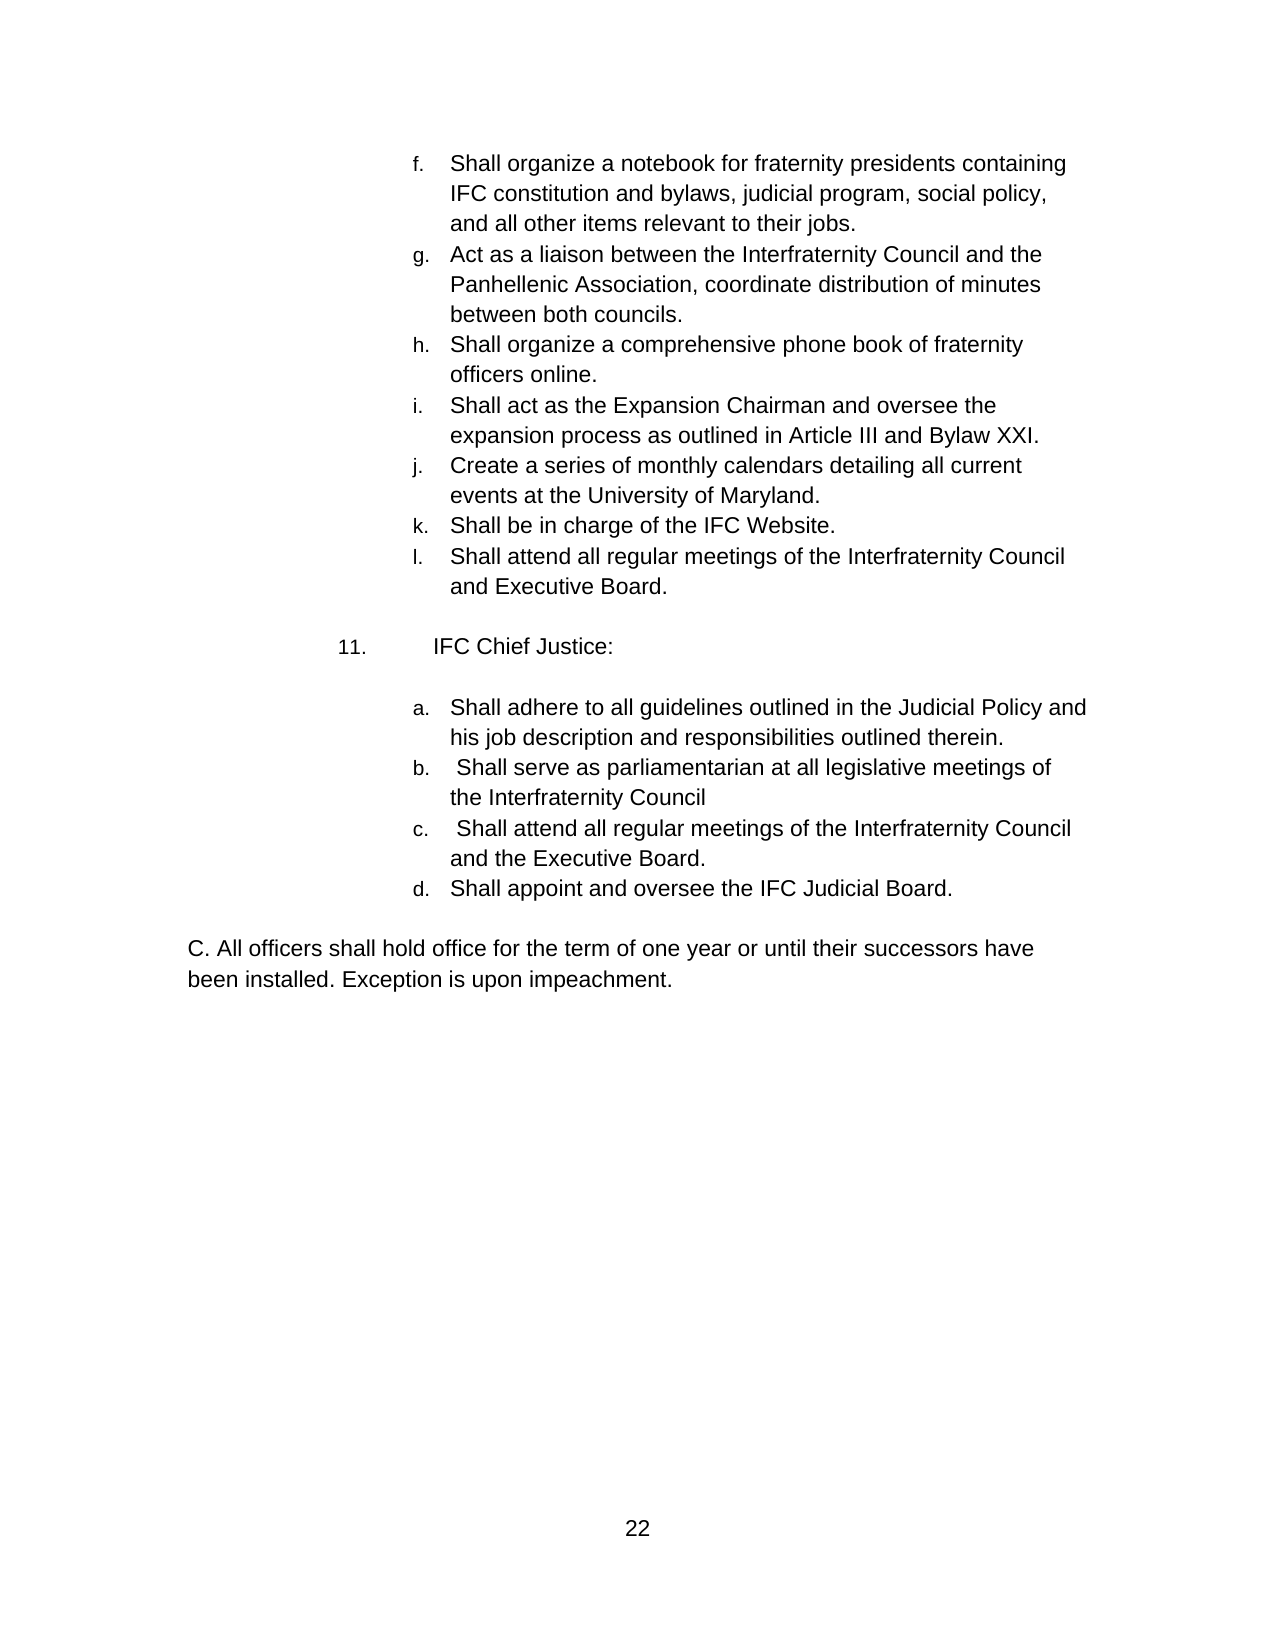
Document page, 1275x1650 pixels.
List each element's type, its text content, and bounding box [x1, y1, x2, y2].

list Shall organize a comprehensive phone book of fraternity officers online. [413, 331, 1087, 388]
list Create a series of monthly calendars detailing all current events at the University of Maryland. [413, 452, 1087, 509]
list IFC Chief Justice: [338, 633, 1087, 660]
list Shall act as the Expansion Chairman and oversee the expansion process as outlined in Article III and Bylaw XXI. [413, 392, 1087, 448]
list Shall attend all regular meetings of the Interfraternity Council and the Executive Board. [413, 814, 1087, 871]
list Act as a liaison between the Interfraternity Council and the Panhellenic Association, coordinate distribution of minutes between both councils. [413, 241, 1087, 327]
text C. All officers shall hold office for the term of one year or until their successors have been installed. Exception is upon impeachment. [187, 935, 1087, 1022]
list Shall organize a notebook for fraternity presidents containing IFC constitution and bylaws, judicial program, social policy, and all other items relevant to their jobs. [413, 150, 1087, 237]
list Shall adhere to all guidelines outlined in the Judicial Policy and his job description and responsibilities outlined therein. [413, 694, 1087, 750]
list Shall appoint and oversee the IFC Judicial Board. [413, 875, 1087, 901]
list Shall attend all regular meetings of the Interfraternity Council and Executive Board. [413, 543, 1087, 599]
list Shall be in charge of the IFC Website. [413, 512, 1087, 539]
list Shall serve as parliamentarian at all legislative meetings of the Interfraternity Council [413, 754, 1087, 811]
